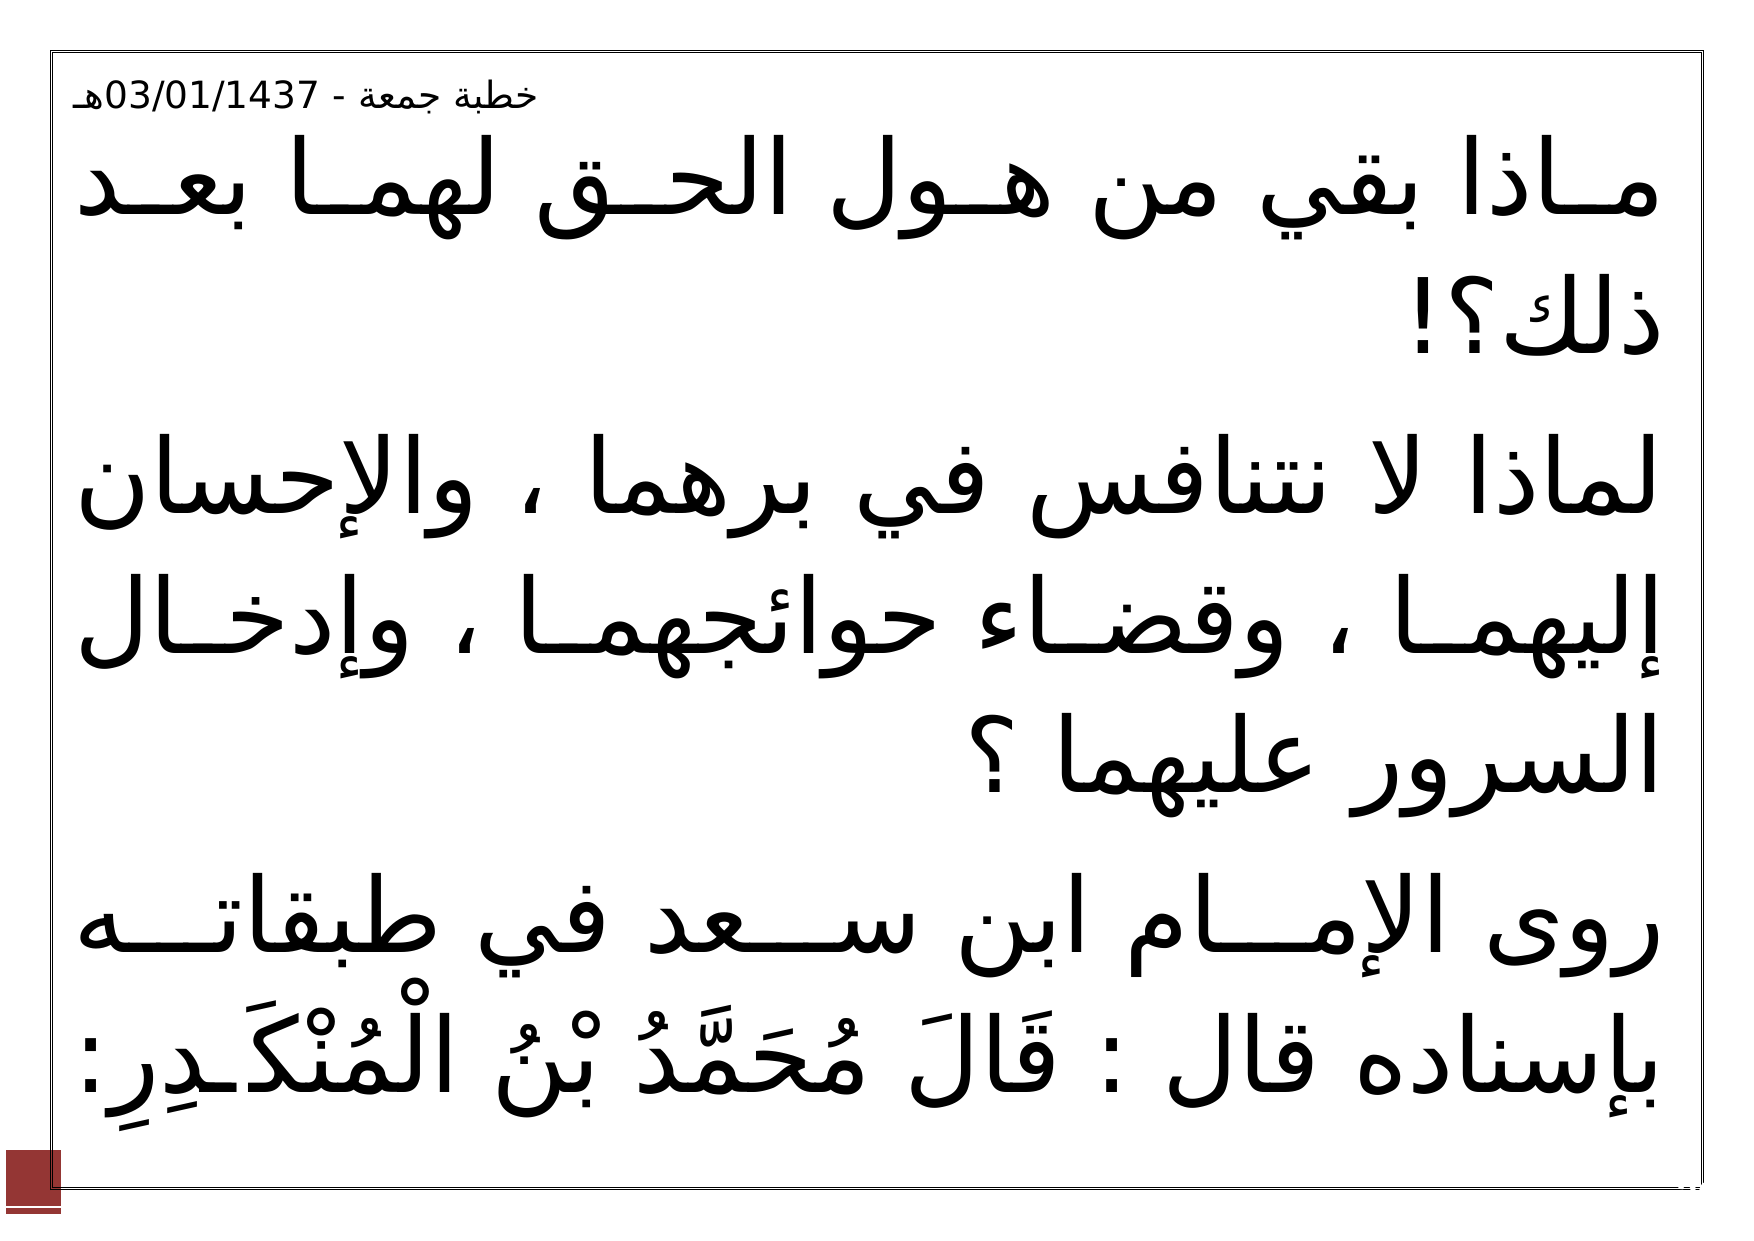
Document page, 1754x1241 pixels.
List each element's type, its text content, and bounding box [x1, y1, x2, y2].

text لماذا لا نتنافس في برهما ، والإحسان إليهما ، وقضاء حوائجهما ، وإدخال السرور عليهما ؟ [74, 417, 1665, 817]
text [74, 117, 1665, 378]
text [74, 856, 1665, 1117]
